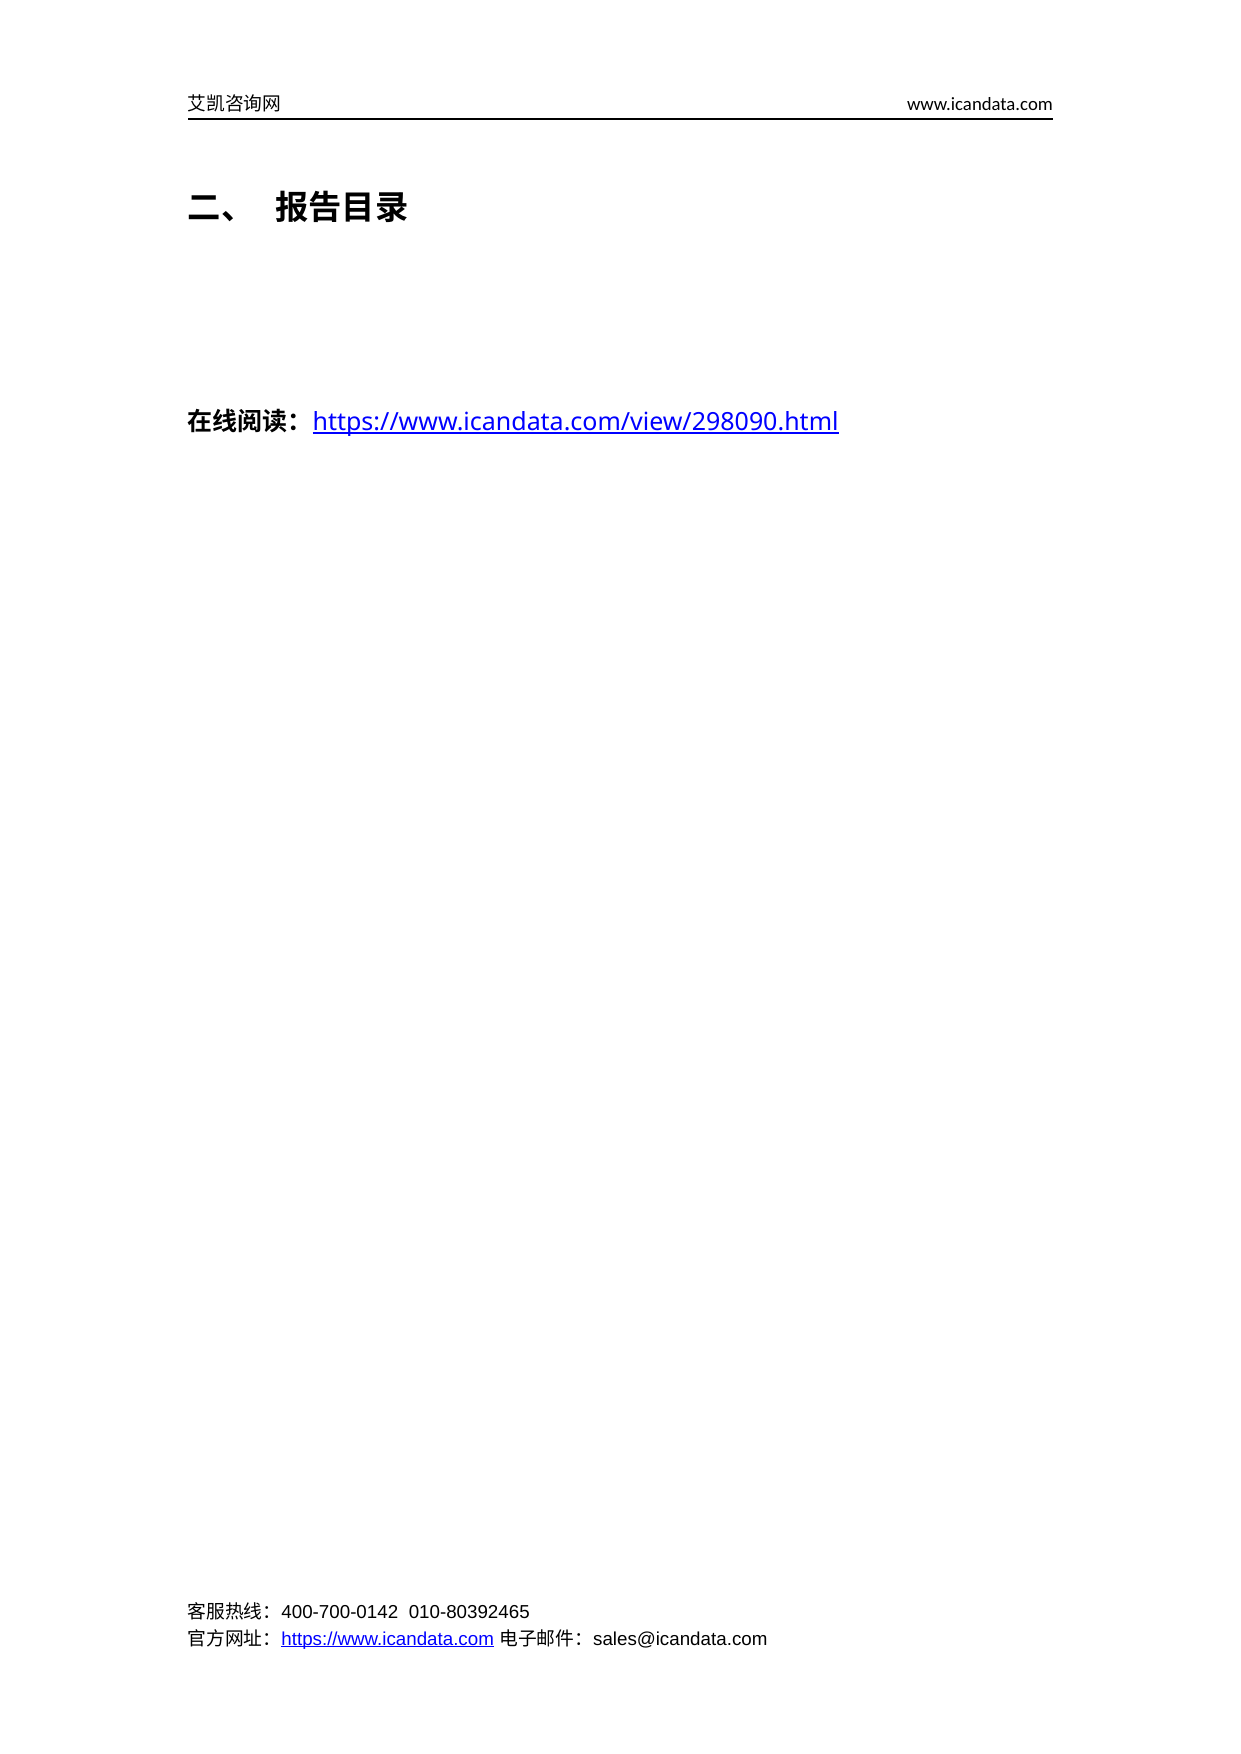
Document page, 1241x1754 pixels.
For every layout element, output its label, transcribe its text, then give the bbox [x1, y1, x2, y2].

text 在线阅读：https://www.icandata.com/view/298090.html [187, 387, 1053, 452]
subtitle 报告目录 [187, 172, 1053, 237]
